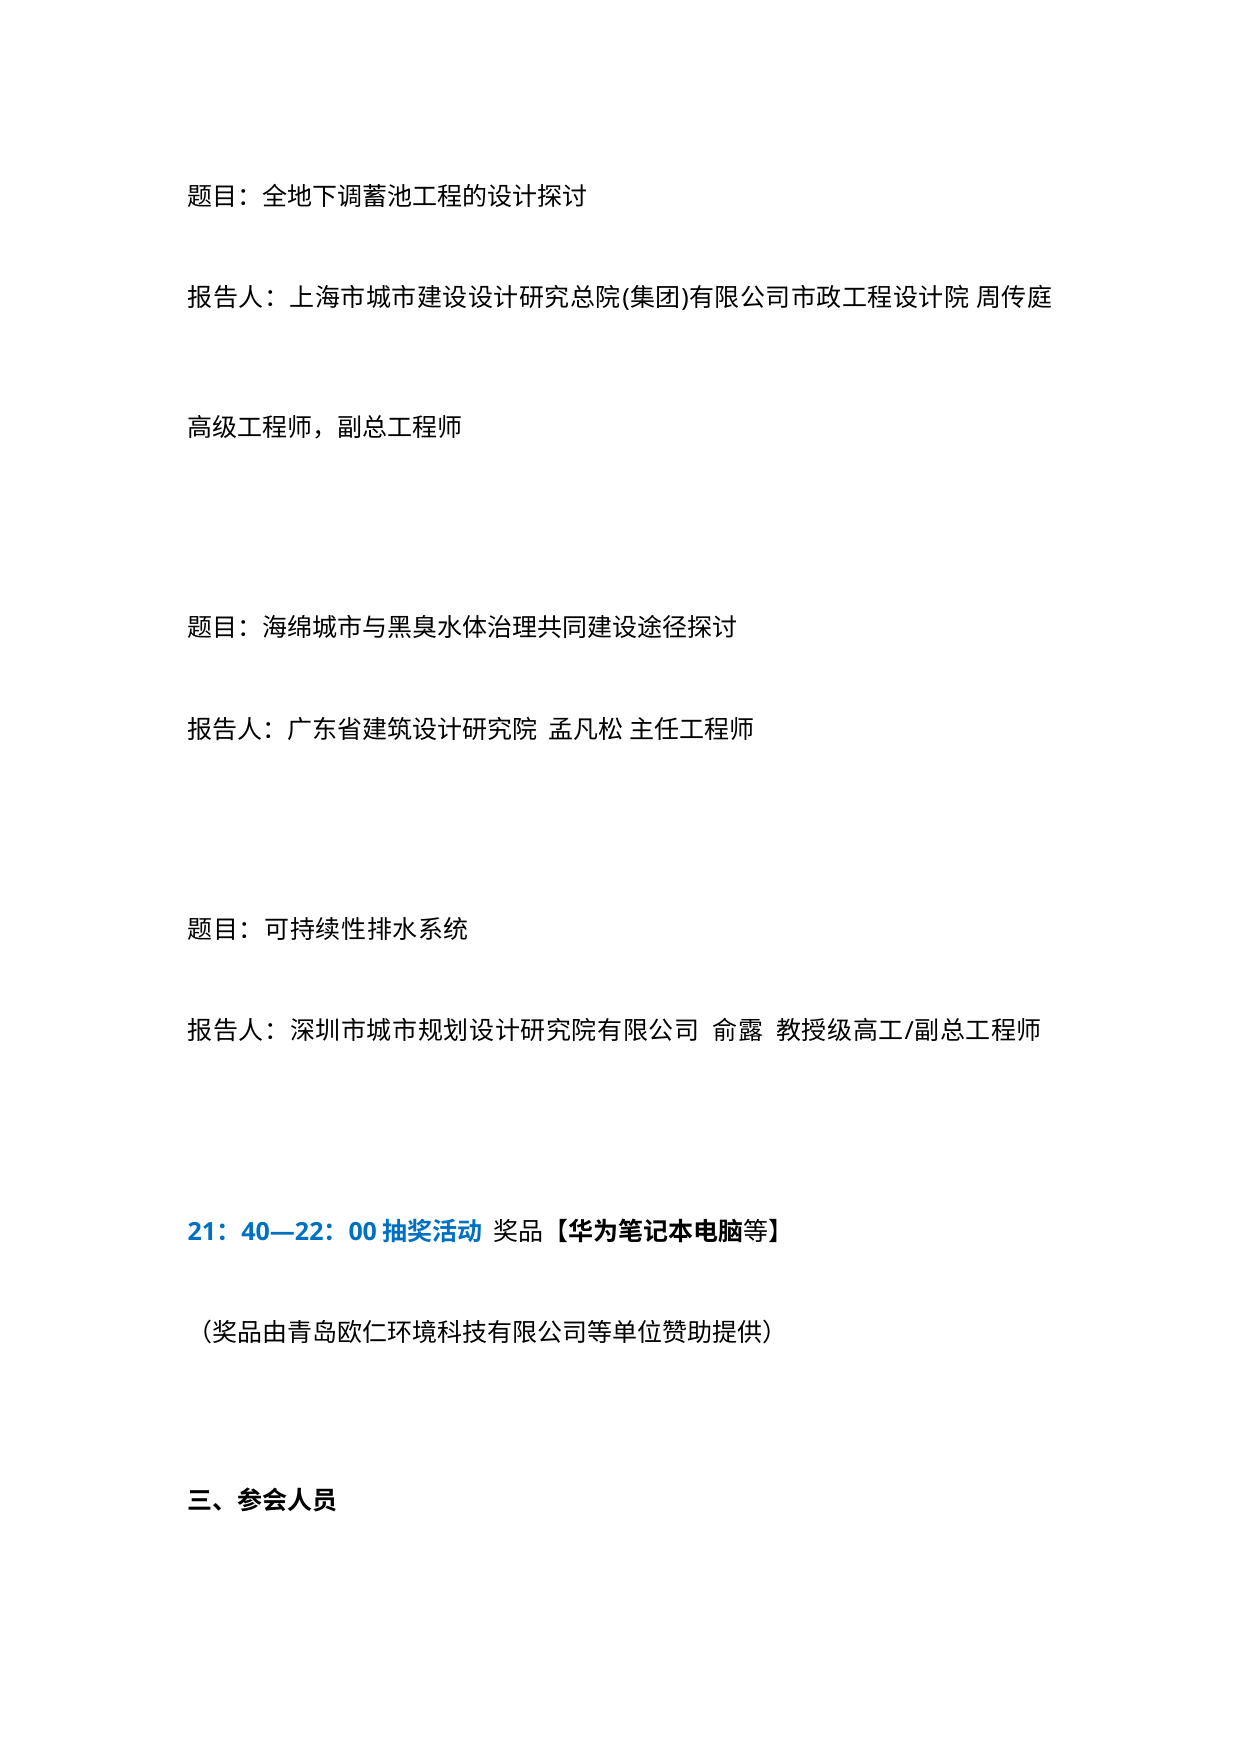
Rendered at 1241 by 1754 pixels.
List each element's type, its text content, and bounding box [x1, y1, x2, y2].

text 题目：可持续性排水系统 [187, 895, 1053, 960]
text 三、参会人员 [187, 1466, 1053, 1531]
text 报告人：深圳市城市规划设计研究院有限公司 俞露 教授级高工/副总工程师 [187, 996, 1053, 1061]
text 题目：海绵城市与黑臭水体治理共同建设途径探讨 [187, 593, 1053, 658]
text （奖品由青岛欧仁环境科技有限公司等单位赞助提供） [187, 1298, 1053, 1363]
text 报告人：广东省建筑设计研究院 孟凡松 主任工程师 [187, 695, 1053, 760]
text 报告人：上海市城市建设设计研究总院(集团)有限公司市政工程设计院 周传庭 高级工程师，副总工程师 [187, 263, 1053, 458]
text 21：40—22：00抽奖活动 奖品【华为笔记本电脑等】 [187, 1197, 1053, 1262]
text 题目：全地下调蓄池工程的设计探讨 [187, 162, 1053, 227]
